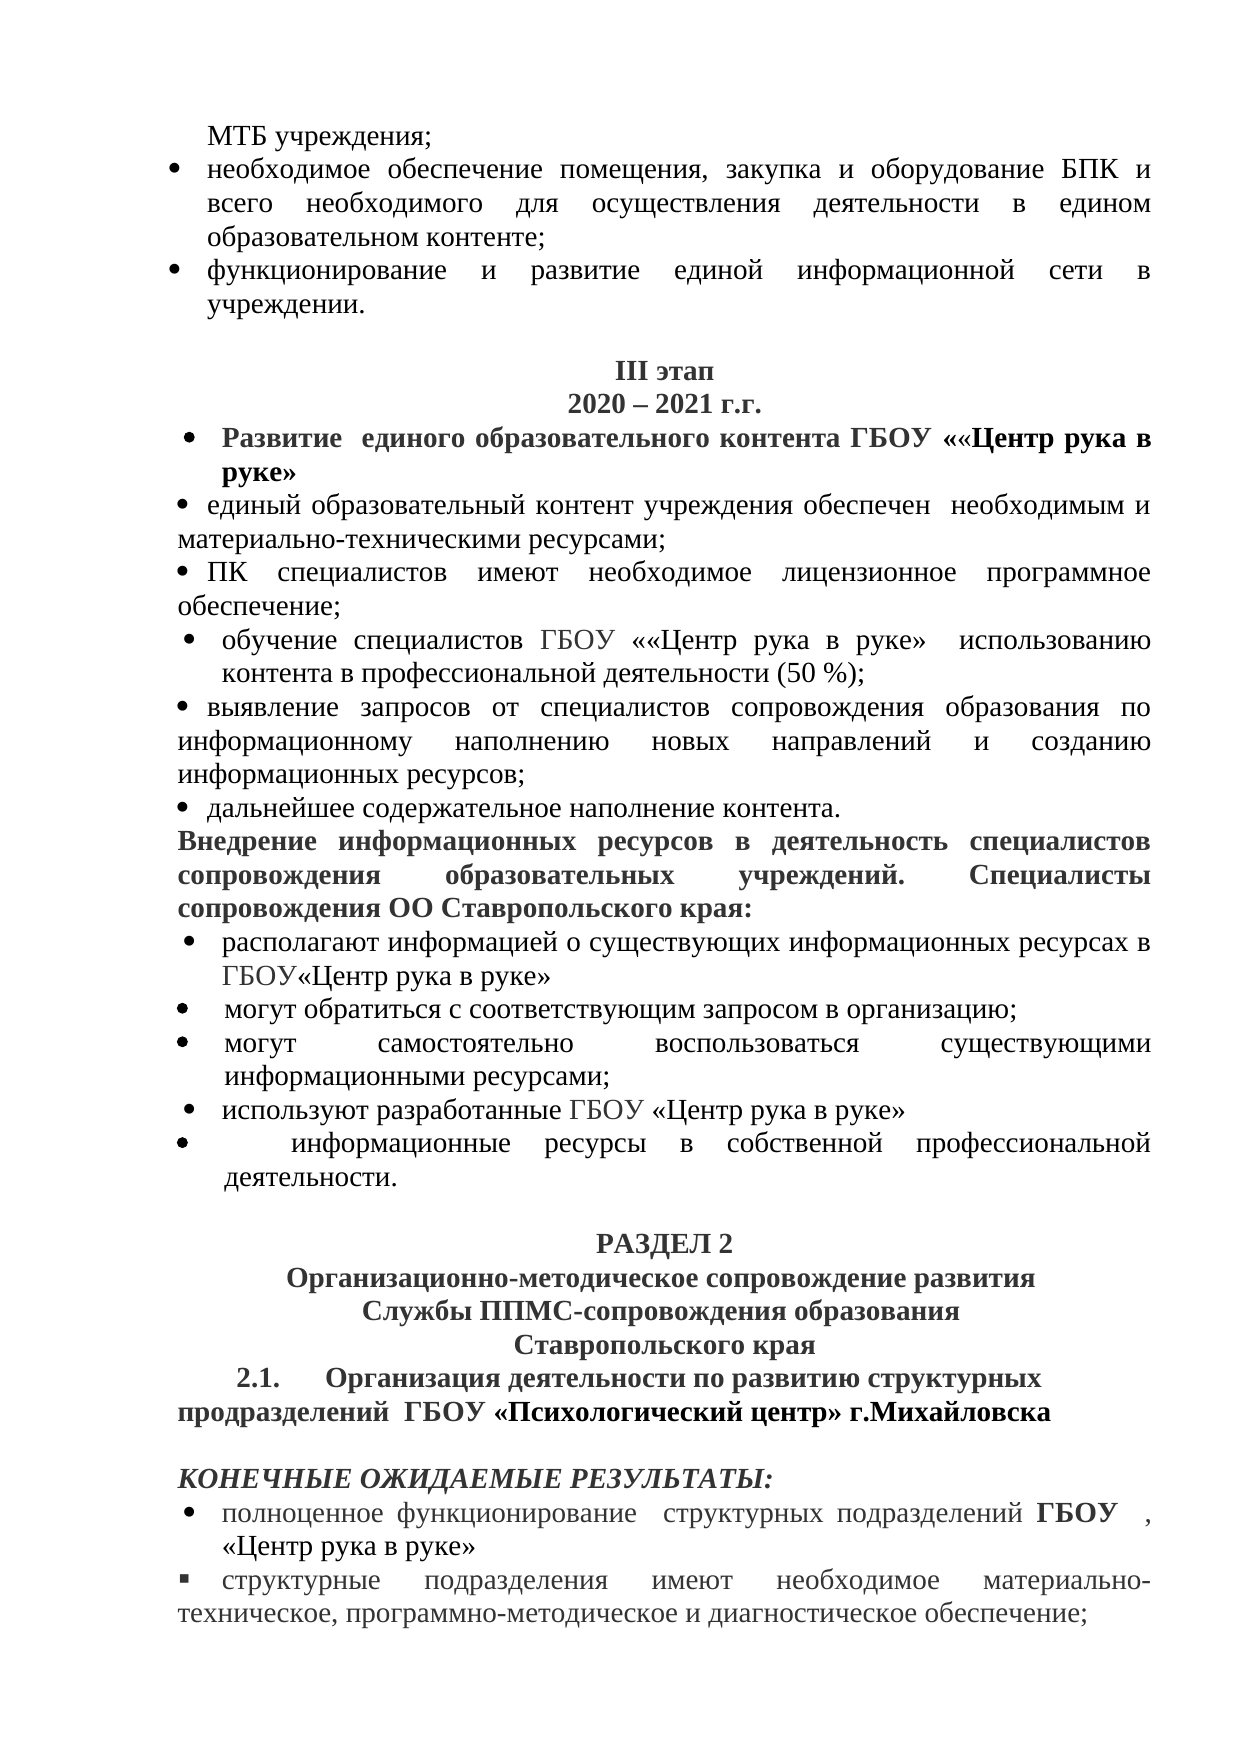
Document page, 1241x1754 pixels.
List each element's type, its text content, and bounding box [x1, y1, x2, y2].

text Внедрение информационных ресурсов в деятельность специалистов сопровождения образовательных учреждений. Специалисты сопровождения ОО Ставропольского края: [177, 823, 1152, 924]
list могут обратиться с соответствующим запросом в организацию; [177, 991, 1152, 1025]
list выявление запросов от специалистов сопровождения образования по информационному наполнению новых направлений и созданию информационных ресурсов; [177, 689, 1152, 790]
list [169, 118, 1152, 152]
list необходимое обеспечение помещения, закупка и оборудование БПК и всего необходимого для осуществления деятельности в едином образовательном контенте; [169, 152, 1152, 252]
list располагают информацией о существующих информационных ресурсах в ГБОУ«Центр рука в руке» [184, 924, 1152, 991]
text РАЗДЕЛ 2 [177, 1226, 1152, 1260]
list дальнейшее содержательное наполнение контента. [177, 790, 1152, 823]
list используют разработанные ГБОУ «Центр рука в руке» [184, 1092, 1152, 1126]
text КОНЕЧНЫЕ ОЖИДАЕМЫЕ РЕЗУЛЬТАТЫ: [177, 1461, 1152, 1495]
list единый образовательный контент учреждения обеспечен необходимым и материально-техническими ресурсами; [177, 487, 1152, 554]
list полноценное функционирование структурных подразделений ГБОУ , «Центр рука в руке» [184, 1495, 1152, 1562]
list Организация деятельности по развитию структурных продразделений ГБОУ «Психологический центр» г.Михайловска [177, 1361, 1152, 1428]
list функционирование и развитие единой информационной сети в учреждении. [169, 252, 1152, 319]
text III этап [177, 353, 1152, 387]
list ПК специалистов имеют необходимое лицензионное программное обеспечение; [177, 554, 1152, 622]
list могут самостоятельно воспользоваться существующими информационными ресурсами; [177, 1025, 1152, 1092]
list Развитие единого образовательного контента ГБОУ ««Центр рука в руке» [184, 420, 1152, 487]
list информационные ресурсы в собственной профессиональной деятельности. [177, 1126, 1152, 1193]
list обучение специалистов ГБОУ ««Центр рука в руке» использованию контента в профессиональной деятельности (50 %); [184, 622, 1152, 689]
text 2020 – 2021 г.г. [177, 387, 1152, 420]
list структурные подразделения имеют необходимое материально-техническое, программно-методическое и диагностическое обеспечение; [177, 1562, 1152, 1629]
text Организационно-методическое сопровождение развития Службы ППМС-сопровождения образования Ставропольского края [177, 1260, 1152, 1361]
